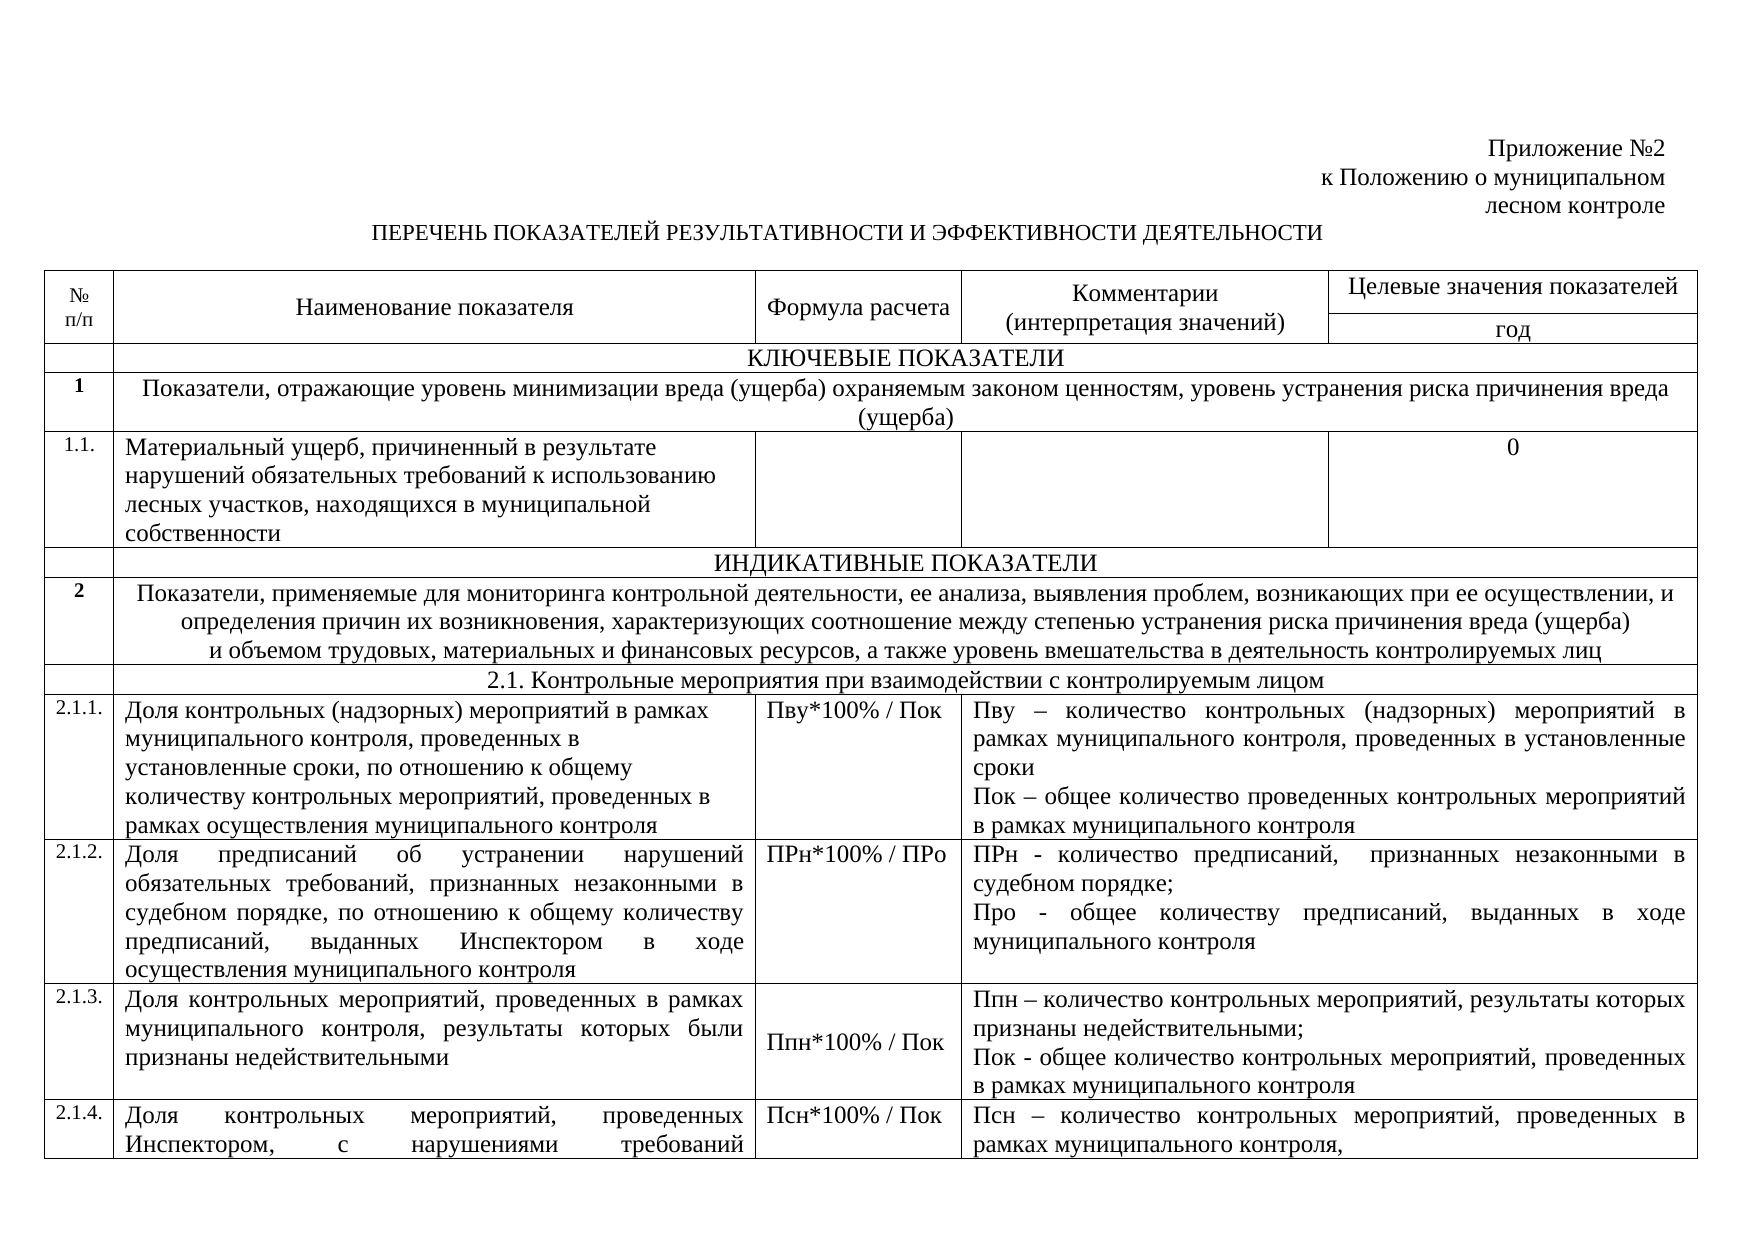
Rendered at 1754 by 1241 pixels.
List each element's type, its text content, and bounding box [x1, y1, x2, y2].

text лесном контроле [29, 190, 1665, 219]
table_cell 1 [45, 373, 113, 431]
table_cell Доля контрольных мероприятий, проведенных в рамках муниципального контроля, результаты которых были признаны недействительными [114, 984, 755, 1099]
table_cell [962, 432, 1328, 547]
table_cell [45, 665, 113, 694]
table_cell Доля предписаний об устранении нарушений обязательных требований, признанных незаконными в судебном порядке, по отношению к общему количеству предписаний, выданных Инспектором в ходе осуществления муниципального контроля [114, 840, 755, 983]
table_cell 1.1. [45, 432, 113, 547]
table_header Формула расчета [756, 271, 961, 342]
table_cell Пву*100% / Пок [756, 695, 961, 838]
table_cell ПРн - количество предписаний, признанных незаконными в судебном порядке; Про - общее количеству предписаний, выданных в ходе муниципального контроля [962, 840, 1697, 983]
table_cell 0 [1329, 432, 1697, 547]
table_header Целевые значения показателей [1329, 271, 1697, 313]
table_cell 2.1.2. [45, 840, 113, 983]
table_cell год [1329, 314, 1697, 342]
table_cell Показатели, отражающие уровень минимизации вреда (ущерба) охраняемым законом ценностям, уровень устранения риска причинения вреда (ущерба) [114, 373, 1697, 431]
table_cell 2.1. Контрольные мероприятия при взаимодействии с контролируемым лицом [114, 665, 1697, 694]
table_cell Показатели, применяемые для мониторинга контрольной деятельности, ее анализа, выявления проблем, возникающих при ее осуществлении, и определения причин их возникновения, характеризующих соотношение между степенью устранения риска причинения вреда (ущерба) и объемом трудовых, материальных и финансовых ресурсов, а также уровень вмешательства в деятельность контролируемых лиц [114, 578, 1697, 664]
table_cell Ппн – количество контрольных мероприятий, результаты которых признаны недействительными; Пок - общее количество контрольных мероприятий, проведенных в рамках муниципального контроля [962, 984, 1697, 1099]
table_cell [962, 1100, 1697, 1158]
table_header Комментарии (интерпретация значений) [962, 271, 1328, 342]
text Приложение №2 [29, 133, 1665, 162]
text к Положению о муниципальном [29, 162, 1665, 190]
table_header № п/п [45, 271, 113, 342]
table_cell [756, 432, 961, 547]
table_header Наименование показателя [114, 271, 755, 342]
table_cell Материальный ущерб, причиненный в результате нарушений обязательных требований к использованию лесных участков, находящихся в муниципальной собственности [114, 432, 755, 547]
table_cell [114, 1100, 755, 1158]
table_cell 2.1.3. [45, 984, 113, 1099]
table_cell Ппн*100% / Пок [756, 984, 961, 1099]
table_cell Псн*100% / Пок [756, 1100, 961, 1158]
table_cell [45, 548, 113, 577]
table_cell 2.1.4. [45, 1100, 113, 1158]
table_cell [45, 344, 113, 372]
table_cell Пву – количество контрольных (надзорных) мероприятий в рамках муниципального контроля, проведенных в установленные сроки Пок – общее количество проведенных контрольных мероприятий в рамках муниципального контроля [962, 695, 1697, 838]
text ПЕРЕЧЕНЬ ПОКАЗАТЕЛЕЙ РЕЗУЛЬТАТИВНОСТИ И ЭФФЕКТИВНОСТИ ДЕЯТЕЛЬНОСТИ [29, 219, 1665, 246]
table_cell 2 [45, 578, 113, 664]
table_cell 2.1.1. [45, 695, 113, 838]
table_cell ПРн*100% / ПРо [756, 840, 961, 983]
table_cell Доля контрольных (надзорных) мероприятий в рамках муниципального контроля, проведенных в установленные сроки, по отношению к общему количеству контрольных мероприятий, проведенных в рамках осуществления муниципального контроля [114, 695, 755, 838]
table_cell КЛЮЧЕВЫЕ ПОКАЗАТЕЛИ [114, 344, 1697, 372]
table_cell ИНДИКАТИВНЫЕ ПОКАЗАТЕЛИ [114, 548, 1697, 577]
